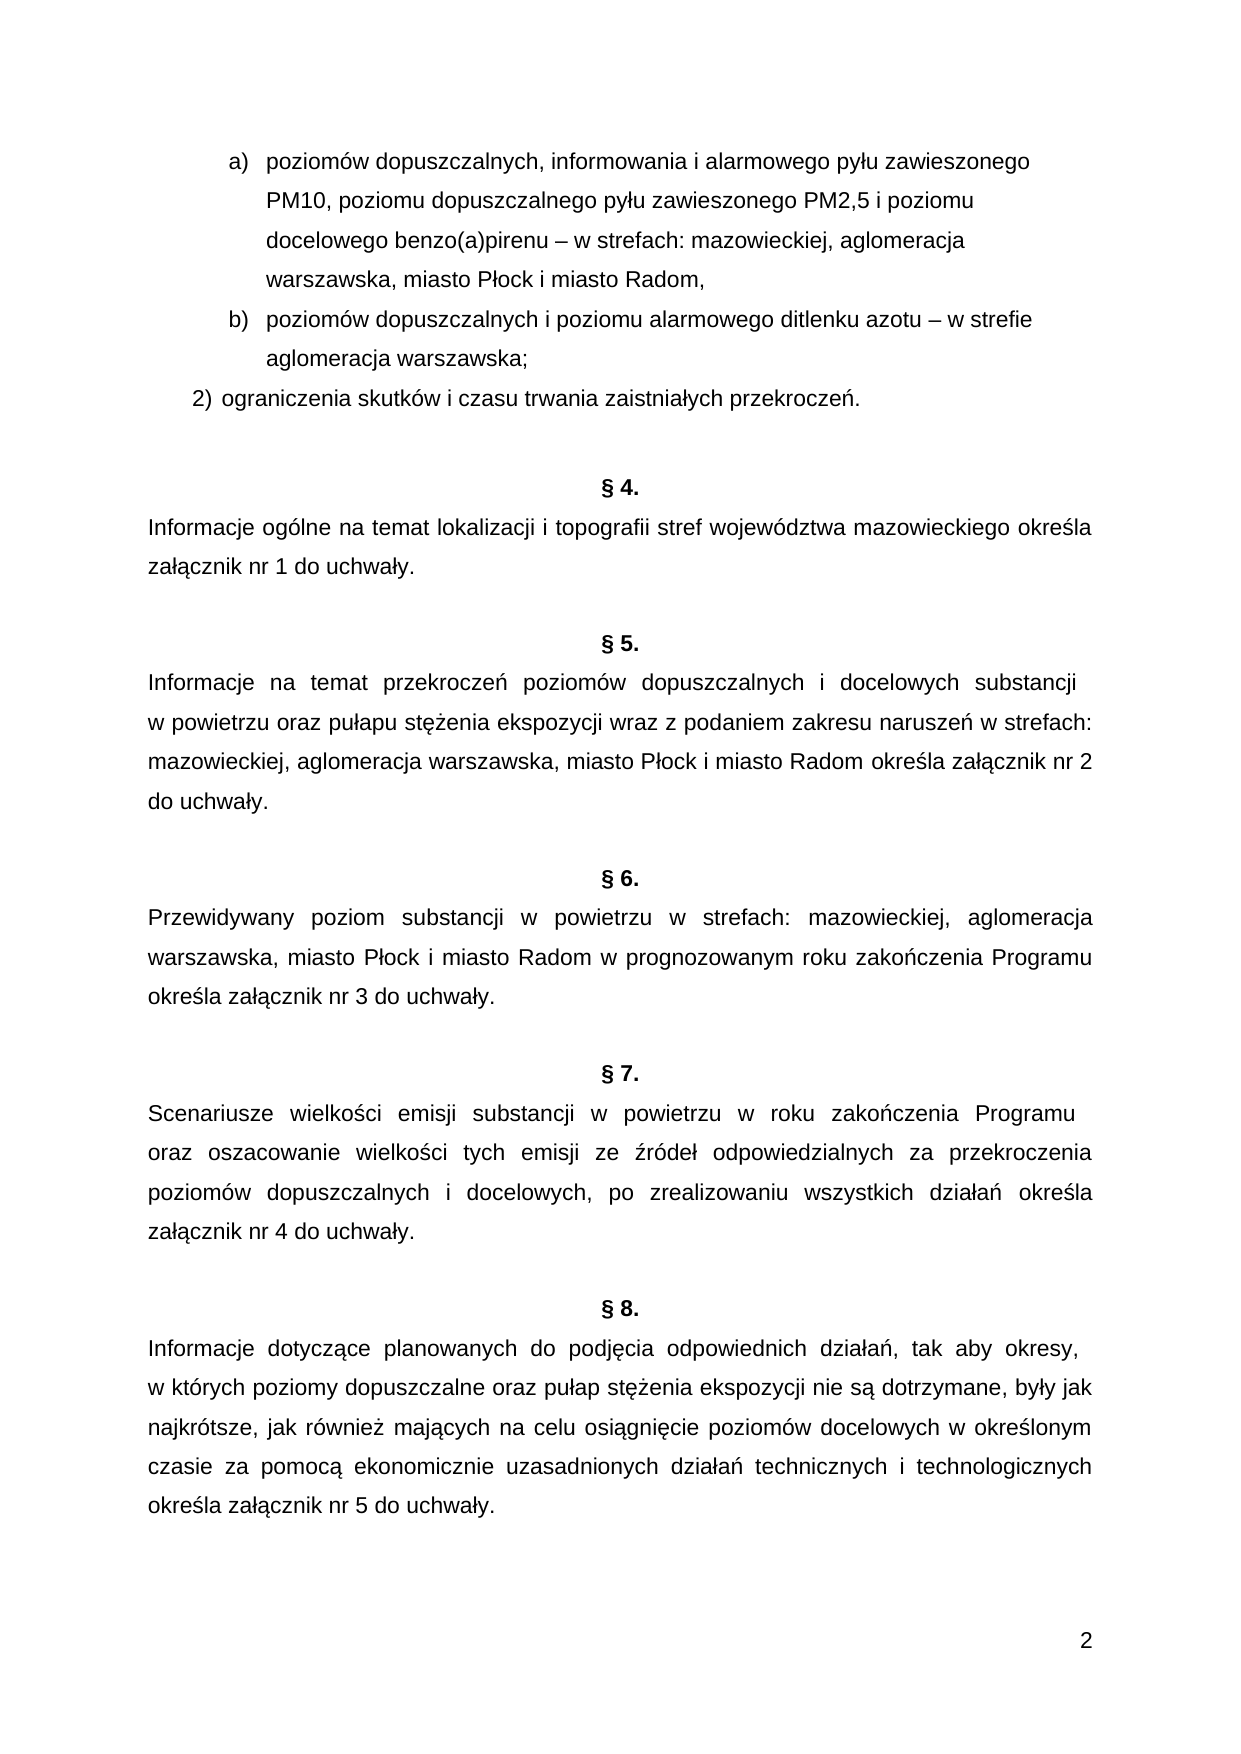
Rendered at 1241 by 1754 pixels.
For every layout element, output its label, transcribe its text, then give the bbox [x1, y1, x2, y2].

text Przewidywany poziom substancji w powietrzu w strefach: mazowieckiej, aglomeracja warszawska, miasto Płock i miasto Radom w prognozowanym roku zakończenia Programu określa załącznik nr 3 do uchwały. [148, 904, 1093, 1009]
subtitle § 6. [148, 865, 1093, 891]
text Informacje na temat przekroczeń poziomów dopuszczalnych i docelowych substancji w powietrzu oraz pułapu stężenia ekspozycji wraz z podaniem zakresu naruszeń w strefach: mazowieckiej, aglomeracja warszawska, miasto Płock i miasto Radom określa załącznik nr 2 do uchwały. [148, 669, 1093, 814]
subtitle § 8. [148, 1295, 1093, 1321]
subtitle § 7. [148, 1060, 1093, 1087]
subtitle § 4. [148, 474, 1093, 500]
subtitle § 5. [148, 630, 1093, 656]
list poziomów dopuszczalnych i poziomu alarmowego ditlenku azotu – w strefie aglomeracja warszawska; [228, 306, 1093, 371]
text Scenariusze wielkości emisji substancji w powietrzu w roku zakończenia Programu oraz oszacowanie wielkości tych emisji ze źródeł odpowiedzialnych za przekroczenia poziomów dopuszczalnych i docelowych, po zrealizowaniu wszystkich działań określa załącznik nr 4 do uchwały. [148, 1100, 1093, 1244]
list ograniczenia skutków i czasu trwania zaistniałych przekroczeń. [192, 384, 1093, 411]
text Informacje dotyczące planowanych do podjęcia odpowiednich działań, tak aby okresy, w których poziomy dopuszczalne oraz pułap stężenia ekspozycji nie są dotrzymane, były jak najkrótsze, jak również mających na celu osiągnięcie poziomów docelowych w określonym czasie za pomocą ekonomicznie uzasadnionych działań technicznych i technologicznych określa załącznik nr 5 do uchwały. [148, 1334, 1093, 1519]
text Informacje ogólne na temat lokalizacji i topografii stref województwa mazowieckiego określa załącznik nr 1 do uchwały. [148, 513, 1093, 579]
list poziomów dopuszczalnych, informowania i alarmowego pyłu zawieszonego PM10, poziomu dopuszczalnego pyłu zawieszonego PM2,5 i poziomu docelowego benzo(a)pirenu – w strefach: mazowieckiej, aglomeracja warszawska, miasto Płock i miasto Radom, [228, 148, 1093, 292]
